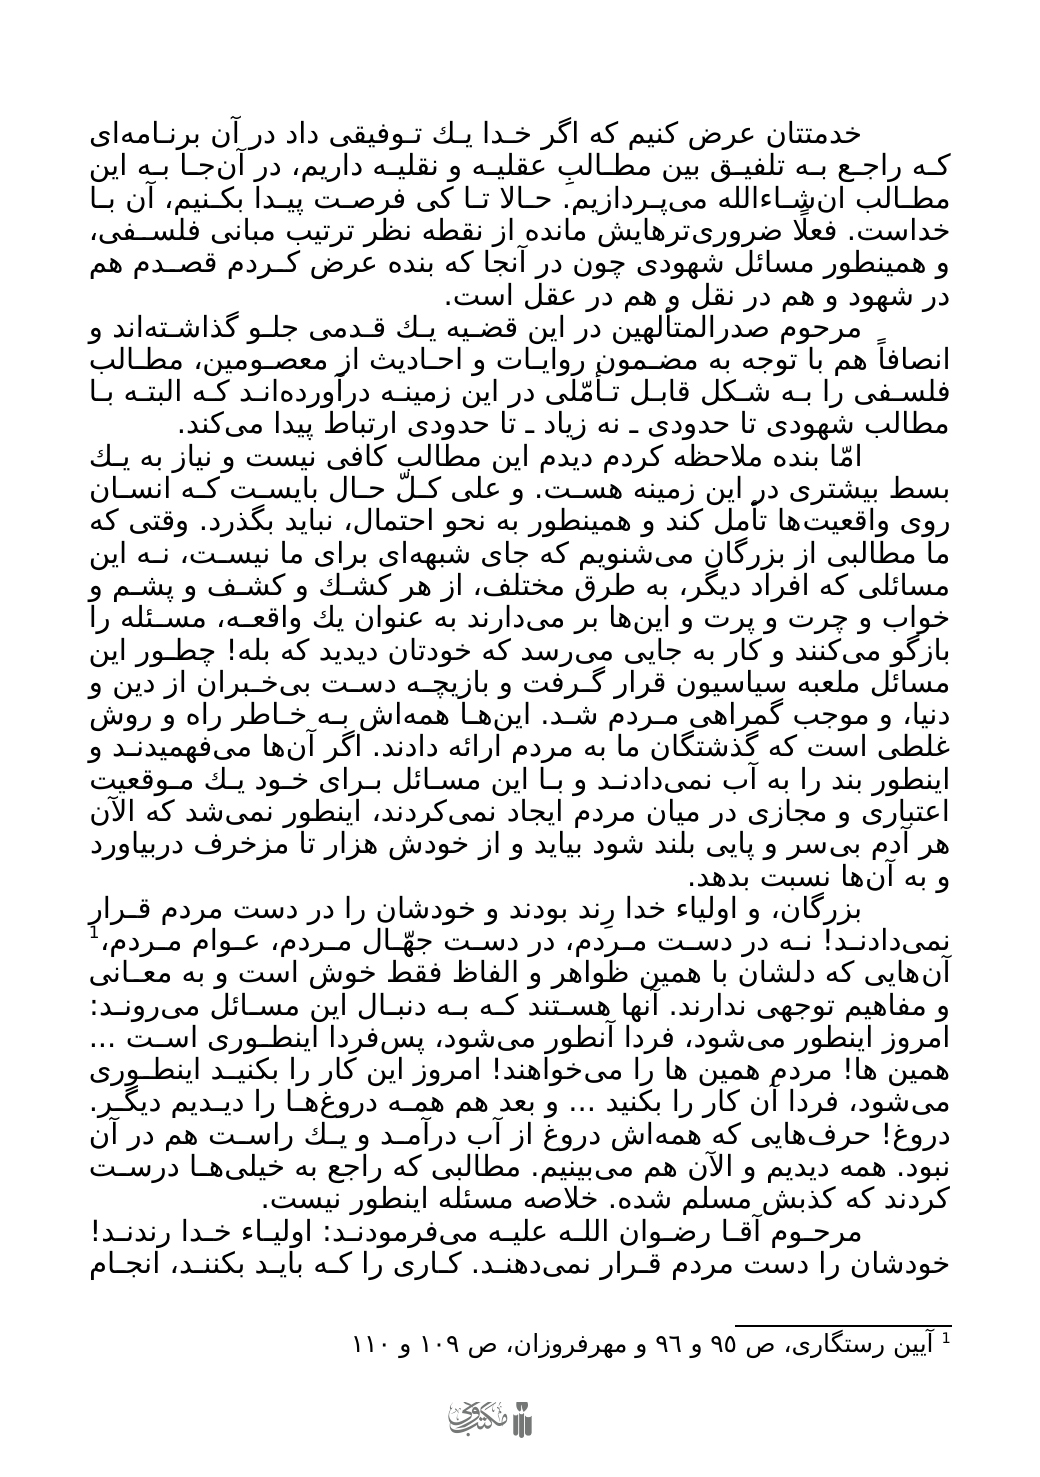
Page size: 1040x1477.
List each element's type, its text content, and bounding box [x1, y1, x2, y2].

text امّا بنده ملاحظه كردم دیدم این مطالب كافی نیست و نیاز به یك بسط بیشتری در این زمینه هست. و علی كلّ حال بایست كه انسان روی واقعیت‌ها تأمل كند و همینطور به نحو احتمال، نباید بگذرد. وقتی كه ما مطالبی از بزرگان می‌شنویم كه جای شبهه‌ای برای ما نیست، نه این مسائلی كه افراد دیگر، به طرق مختلف، از هر كشك و كشف و پشم و خواب و چرت و پرت و این‌ها بر می‌دارند به عنوان یك واقعه، مسئله را بازگو می‌كنند و كار به جایی می‌رسد كه خودتان دیدید كه بله! چطور این مسائل ملعبه سیاسیون قرار گرفت و بازیچه دست بی‌خبران از دین و دنیا، و موجب گمراهی مردم شد. این‌ها همه‌اش به خاطر راه و روش غلطی است كه گذشتگان ما به مردم ارائه دادند. اگر آن‌ها می‌فهمیدند و اینطور بند را به آب نمی‌دادند و با این مسائل برای خود یك موقعیت اعتباری و مجازی در میان مردم ایجاد نمی‌كردند، اینطور نمی‌شد كه الآن هر آدم بی‌سر و پایی بلند شود بیاید و از خودش هزار تا مزخرف دربیاورد و به آن‌ها نسبت بدهد. [89, 441, 951, 893]
text بزرگان، و اولیاء خدا رِند بودند و خودشان را در دست مردم قرار نمی‌دادند! نه در دست مردم، در دست جهّال مردم، عوام مردم، آن‌هایی كه دلشان با همین ظواهر و الفاظ فقط خوش است و به معانی و مفاهیم توجهی ندارند. آنها هستند كه به دنبال این مسائل می‌روند: امروز اینطور می‌شود، فردا آنطور می‌شود، پس‌فردا اینطوری است ... همین ها! مردم همین ها را می‌خواهند! امروز این كار را بكنید اینطوری می‌شود، فردا آن كار را بكنید ... و بعد هم همه دروغ‌ها را دیدیم دیگر. دروغ! حرف‌هایی كه همه‌اش دروغ از آب درآمد و یك راست هم در آن نبود. همه دیدیم و الآن هم می‌بینیم. مطالبی كه راجع به خیلی‌ها درست كردند كه كذبش مسلم شده. خلاصه مسئله اینطور نیست. [89, 893, 951, 1216]
picture [443, 1402, 537, 1438]
text خدمتتان عرض كنیم كه اگر خدا یك توفیقی داد در آن برنامه‌ای كه راجع به تلفیق بین مطالبِ عقلیه و نقلیه داریم، در آن‌جا به این مطالب ان‌شاءالله می‌پردازیم. حالا تا كی فرصت پیدا بكنیم، آن با خداست. فعلًا ضروری‌ترهایش مانده از نقطه نظر ترتیب مبانی فلسفی، و همینطور مسائل شهودی چون در آنجا كه بنده عرض كردم قصدم هم در شهود و هم در نقل و هم در عقل است. [89, 118, 951, 312]
text مرحوم صدرالمتألهین در این قضیه یك قدمی جلو گذاشته‌اند و انصافاً هم با توجه به مضمون روایات و احادیث از معصومین، مطالب فلسفی را به شكل قابل تأمّلی در این زمینه درآورده‌اند كه البته با مطالب شهودی تا حدودی ـ نه زیاد ـ تا حدودی ارتباط پیدا می‌كند. [89, 312, 951, 441]
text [89, 1216, 951, 1280]
